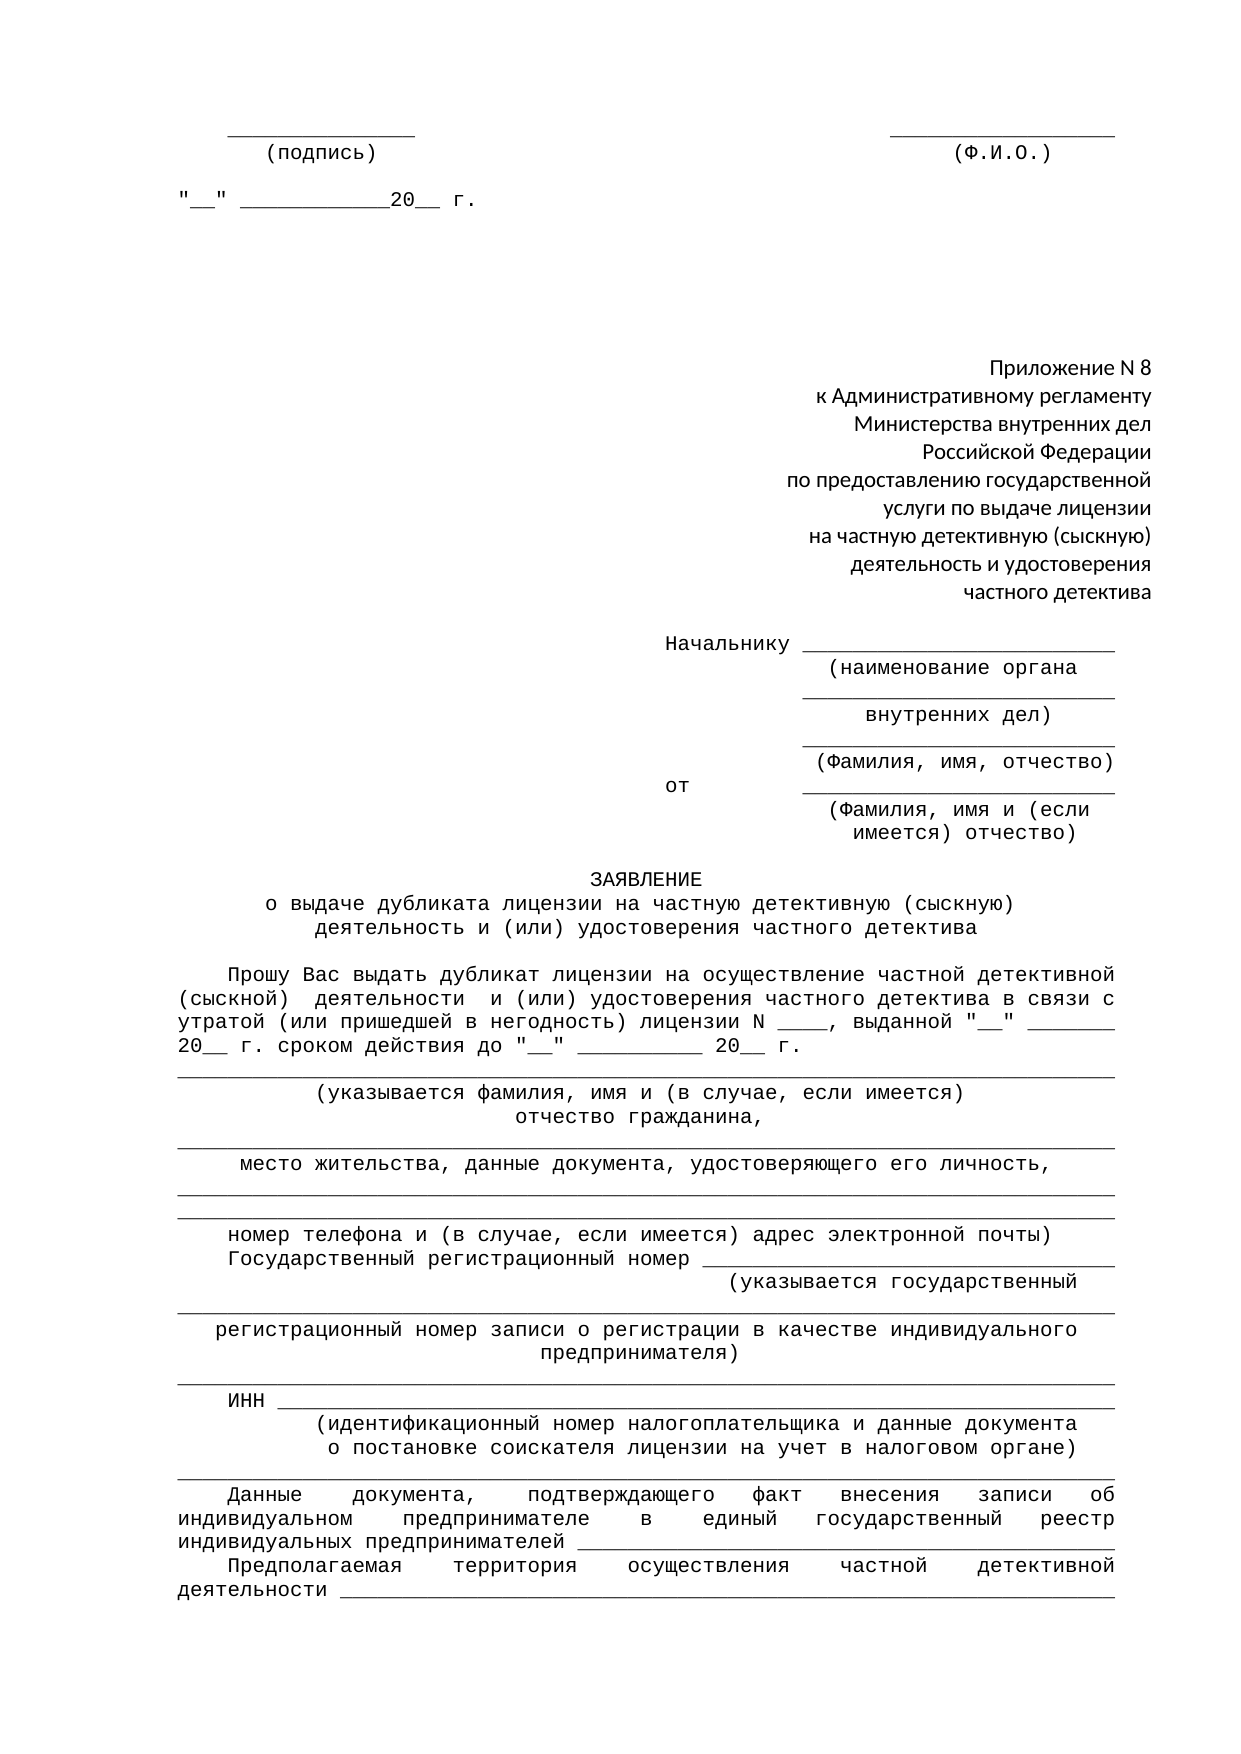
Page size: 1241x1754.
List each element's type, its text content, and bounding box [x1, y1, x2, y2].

text (сыскной) деятельности и (или) удостоверения частного детектива в связи с [177, 988, 1152, 1011]
text услуги по выдаче лицензии [177, 493, 1152, 521]
text внутренних дел) [177, 704, 1152, 728]
text (Фамилия, имя и (если [177, 798, 1152, 822]
text отчество гражданина, [177, 1106, 1152, 1129]
text предпринимателя) [177, 1342, 1152, 1366]
text частного детектива [177, 577, 1152, 605]
text о выдаче дубликата лицензии на частную детективную (сыскную) [177, 893, 1152, 917]
text о постановке соискателя лицензии на учет в налоговом органе) [177, 1437, 1152, 1461]
text (указывается государственный [177, 1271, 1152, 1295]
text деятельности ______________________________________________________________ [177, 1579, 1152, 1602]
text Министерства внутренних дел [177, 409, 1152, 437]
text Государственный регистрационный номер _________________________________ [177, 1248, 1152, 1271]
text ___________________________________________________________________________ [177, 1177, 1152, 1201]
text к Административному регламенту [177, 381, 1152, 409]
text Прошу Вас выдать дубликат лицензии на осуществление частной детективной [177, 964, 1152, 988]
text Начальнику _________________________ [177, 633, 1152, 657]
text на частную детективную (сыскную) [177, 521, 1152, 549]
text "__" ____________20__ г. [177, 189, 1152, 213]
text ___________________________________________________________________________ [177, 1366, 1152, 1390]
text ___________________________________________________________________________ [177, 1059, 1152, 1082]
text (указывается фамилия, имя и (в случае, если имеется) [177, 1082, 1152, 1106]
text Данные документа, подтверждающего факт внесения записи об [177, 1484, 1152, 1508]
text ___________________________________________________________________________ [177, 1461, 1152, 1484]
text _________________________ [177, 680, 1152, 704]
text _______________ __________________ [177, 118, 1152, 142]
text индивидуальных предпринимателей ___________________________________________ [177, 1532, 1152, 1555]
text ЗАЯВЛЕНИЕ [177, 869, 1152, 893]
text ___________________________________________________________________________ [177, 1295, 1152, 1319]
text по предоставлению государственной [177, 465, 1152, 493]
text 20__ г. сроком действия до "__" __________ 20__ г. [177, 1035, 1152, 1059]
text ___________________________________________________________________________ [177, 1201, 1152, 1224]
text деятельность и удостоверения [177, 549, 1152, 577]
text утратой (или пришедшей в негодность) лицензии N ____, выданной "__" _______ [177, 1011, 1152, 1035]
text Приложение N 8 [177, 353, 1152, 381]
text деятельность и (или) удостоверения частного детектива [177, 917, 1152, 940]
text Предполагаемая территория осуществления частной детективной [177, 1555, 1152, 1579]
text от _________________________ [177, 775, 1152, 798]
text регистрационный номер записи о регистрации в качестве индивидуального [177, 1319, 1152, 1342]
text индивидуальном предпринимателе в единый государственный реестр [177, 1508, 1152, 1532]
text (идентификационный номер налогоплательщика и данные документа [177, 1413, 1152, 1437]
text (подпись) (Ф.И.О.) [177, 142, 1152, 165]
text (Фамилия, имя, отчество) [177, 751, 1152, 775]
text номер телефона и (в случае, если имеется) адрес электронной почты) [177, 1224, 1152, 1248]
text место жительства, данные документа, удостоверяющего его личность, [177, 1153, 1152, 1177]
text Российской Федерации [177, 437, 1152, 465]
text ИНН ___________________________________________________________________ [177, 1390, 1152, 1413]
text имеется) отчество) [177, 822, 1152, 846]
text _________________________ [177, 728, 1152, 751]
text (наименование органа [177, 657, 1152, 680]
text ___________________________________________________________________________ [177, 1129, 1152, 1153]
